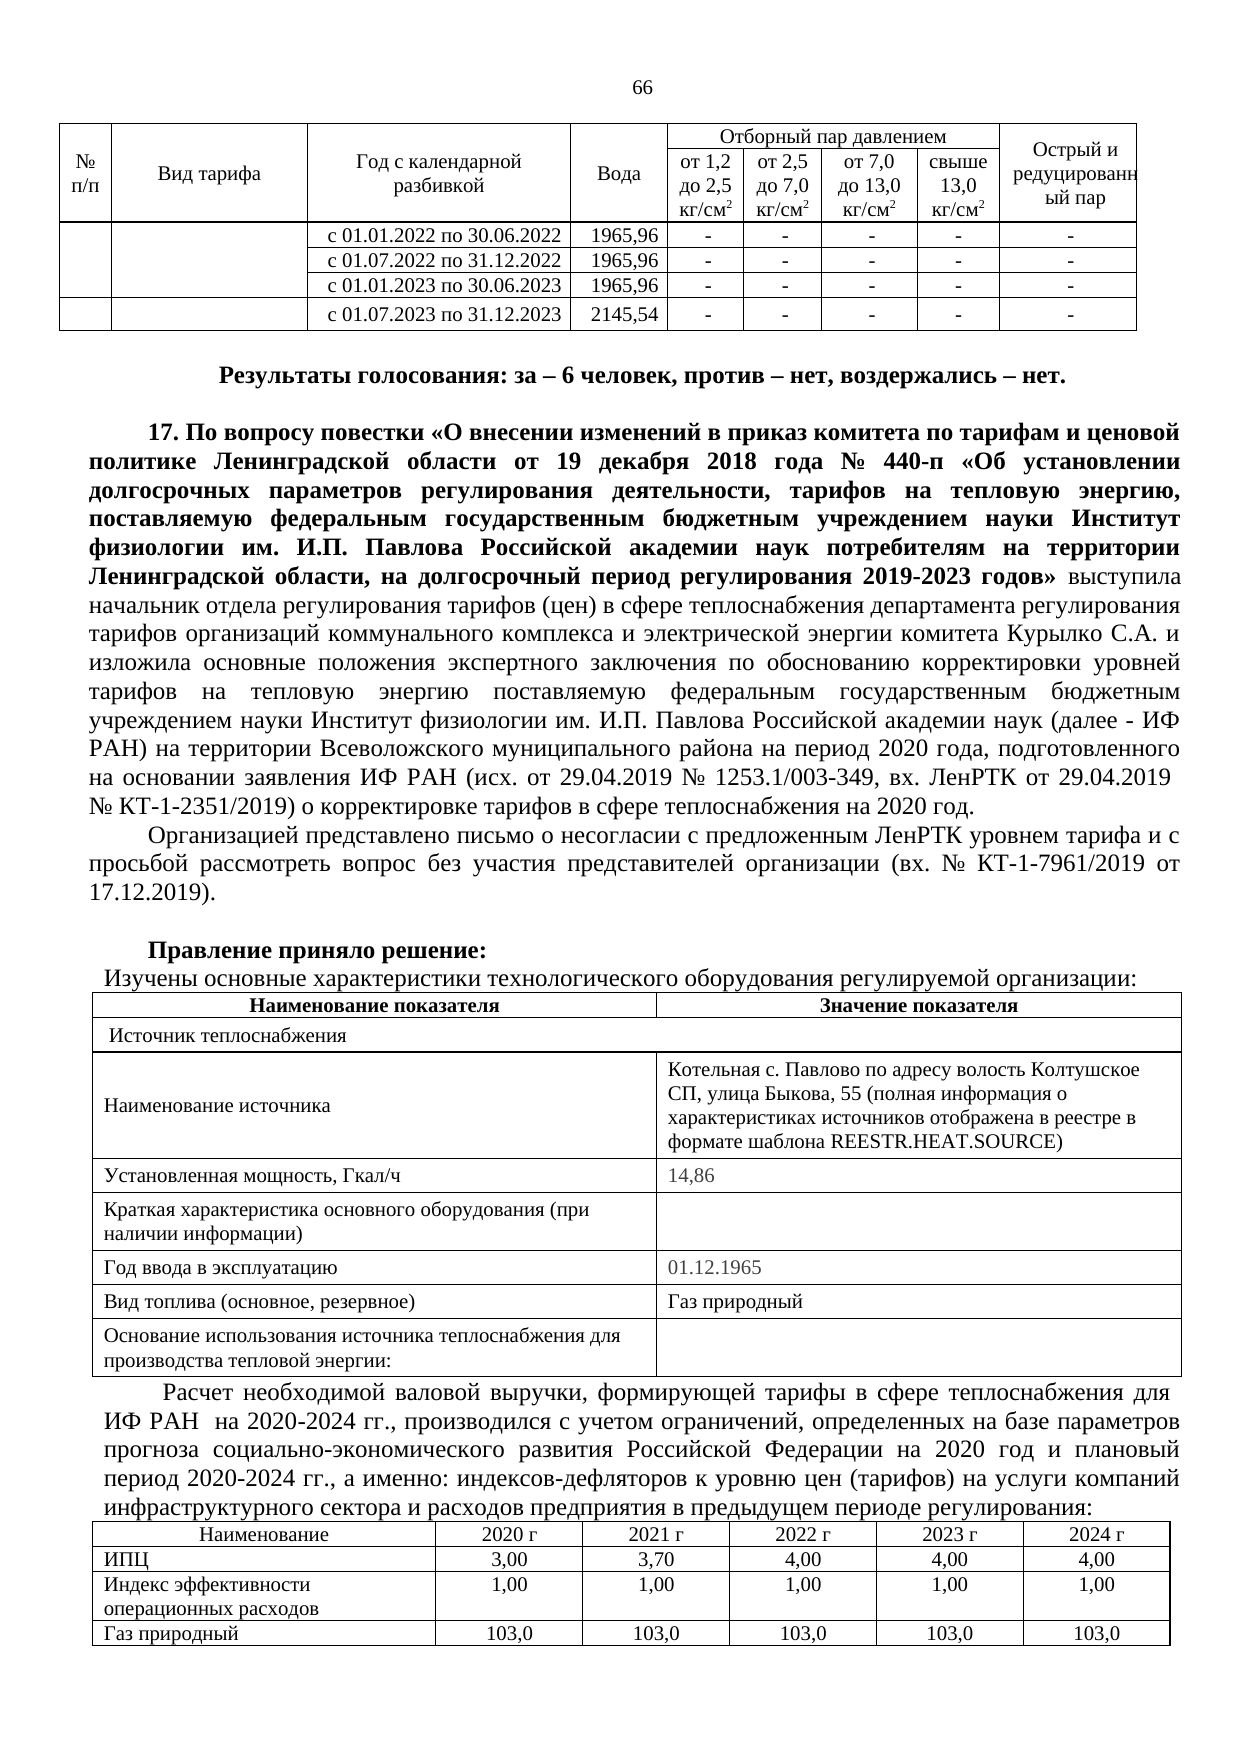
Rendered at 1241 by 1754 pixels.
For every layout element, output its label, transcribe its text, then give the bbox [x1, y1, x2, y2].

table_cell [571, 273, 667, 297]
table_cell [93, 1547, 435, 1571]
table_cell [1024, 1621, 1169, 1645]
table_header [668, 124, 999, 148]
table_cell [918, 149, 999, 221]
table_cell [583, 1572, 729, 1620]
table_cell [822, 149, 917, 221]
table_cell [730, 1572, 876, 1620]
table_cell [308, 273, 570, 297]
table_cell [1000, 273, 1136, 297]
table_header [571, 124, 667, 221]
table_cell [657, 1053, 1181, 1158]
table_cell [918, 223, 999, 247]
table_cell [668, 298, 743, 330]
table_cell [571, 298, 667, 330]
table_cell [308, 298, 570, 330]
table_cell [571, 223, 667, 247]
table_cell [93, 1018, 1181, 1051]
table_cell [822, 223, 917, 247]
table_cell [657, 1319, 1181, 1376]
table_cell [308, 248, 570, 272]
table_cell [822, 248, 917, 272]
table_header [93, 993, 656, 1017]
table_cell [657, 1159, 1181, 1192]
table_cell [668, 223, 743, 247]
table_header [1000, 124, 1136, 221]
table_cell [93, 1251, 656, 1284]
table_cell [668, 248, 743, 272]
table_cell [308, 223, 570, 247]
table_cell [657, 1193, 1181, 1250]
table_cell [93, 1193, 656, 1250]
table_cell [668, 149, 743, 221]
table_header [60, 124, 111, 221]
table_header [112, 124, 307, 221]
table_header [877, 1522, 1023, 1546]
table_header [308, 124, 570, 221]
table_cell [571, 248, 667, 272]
text 17. По вопросу повестки «О внесении изменений в приказ комитета по тарифам и ценовой политике Ленинградской области от 19 декабря 2018 года № 440-п «Об установлении долгосрочных параметров регулирования деятельности, тарифов на тепловую энергию, поставляемую федеральным государственным бюджетным учреждением науки Институт физиологии им. И.П. Павлова Российской академии наук потребителям на территории Ленинградской области, на долгосрочный период регулирования 2019-2023 годов» выступила начальник отдела регулирования тарифов (цен) в сфере теплоснабжения департамента регулирования тарифов организаций коммунального комплекса и электрической энергии комитета Курылко С.А. и изложила основные положения экспертного заключения по обоснованию корректировки уровней тарифов на тепловую энергию поставляемую федеральным государственным бюджетным учреждением науки Институт физиологии им. И.П. Павлова Российской академии наук (далее - ИФ РАН) на территории Всеволожского муниципального района на период 2020 года, подготовленного на основании заявления ИФ РАН (исх. от 29.04.2019 № 1253.1/003-349, вх. ЛенРТК от 29.04.2019 № КТ-1-2351/2019) о корректировке тарифов в сфере теплоснабжения на 2020 год. [89, 417, 1181, 820]
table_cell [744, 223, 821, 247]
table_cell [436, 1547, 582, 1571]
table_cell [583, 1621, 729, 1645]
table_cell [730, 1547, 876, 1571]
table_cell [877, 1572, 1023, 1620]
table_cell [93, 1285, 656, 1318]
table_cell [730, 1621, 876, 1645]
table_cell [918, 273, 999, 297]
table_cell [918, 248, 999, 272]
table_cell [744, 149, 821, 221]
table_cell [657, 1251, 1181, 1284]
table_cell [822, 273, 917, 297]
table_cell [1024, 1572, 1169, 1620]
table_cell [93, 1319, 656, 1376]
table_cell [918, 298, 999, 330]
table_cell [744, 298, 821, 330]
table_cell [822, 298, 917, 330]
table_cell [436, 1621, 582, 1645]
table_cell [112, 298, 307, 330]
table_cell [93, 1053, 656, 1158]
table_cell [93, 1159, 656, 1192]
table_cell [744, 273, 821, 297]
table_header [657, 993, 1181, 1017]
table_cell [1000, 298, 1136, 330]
text Организацией представлено письмо о несогласии с предложенным ЛенРТК уровнем тарифа и с просьбой рассмотреть вопрос без участия представителей организации (вх. № КТ-1-7961/2019 от 17.12.2019). [89, 820, 1181, 906]
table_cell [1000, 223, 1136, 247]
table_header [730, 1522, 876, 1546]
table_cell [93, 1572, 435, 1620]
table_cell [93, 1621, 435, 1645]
text Результаты голосования: за – 6 человек, против – нет, воздержались – нет. [89, 360, 1196, 388]
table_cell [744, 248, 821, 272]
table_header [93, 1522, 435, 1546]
text Правление приняло решение: [89, 935, 1181, 963]
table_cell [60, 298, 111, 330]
text Изучены основные характеристики технологического оборудования регулируемой организации: [103, 963, 1181, 992]
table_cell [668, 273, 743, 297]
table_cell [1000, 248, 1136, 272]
text Расчет необходимой валовой выручки, формирующей тарифы в сфере теплоснабжения для ИФ РАН на 2020-2024 гг., производился с учетом ограничений, определенных на базе параметров прогноза социально-экономического развития Российской Федерации на 2020 год и плановый период 2020-2024 гг., а именно: индексов-дефляторов к уровню цен (тарифов) на услуги компаний инфраструктурного сектора и расходов предприятия в предыдущем периоде регулирования: [103, 1377, 1181, 1521]
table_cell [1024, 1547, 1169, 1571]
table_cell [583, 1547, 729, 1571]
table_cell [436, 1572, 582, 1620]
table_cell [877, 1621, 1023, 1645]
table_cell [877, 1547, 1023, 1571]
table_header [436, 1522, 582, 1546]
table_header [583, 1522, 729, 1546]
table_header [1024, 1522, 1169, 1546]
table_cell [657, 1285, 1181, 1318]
